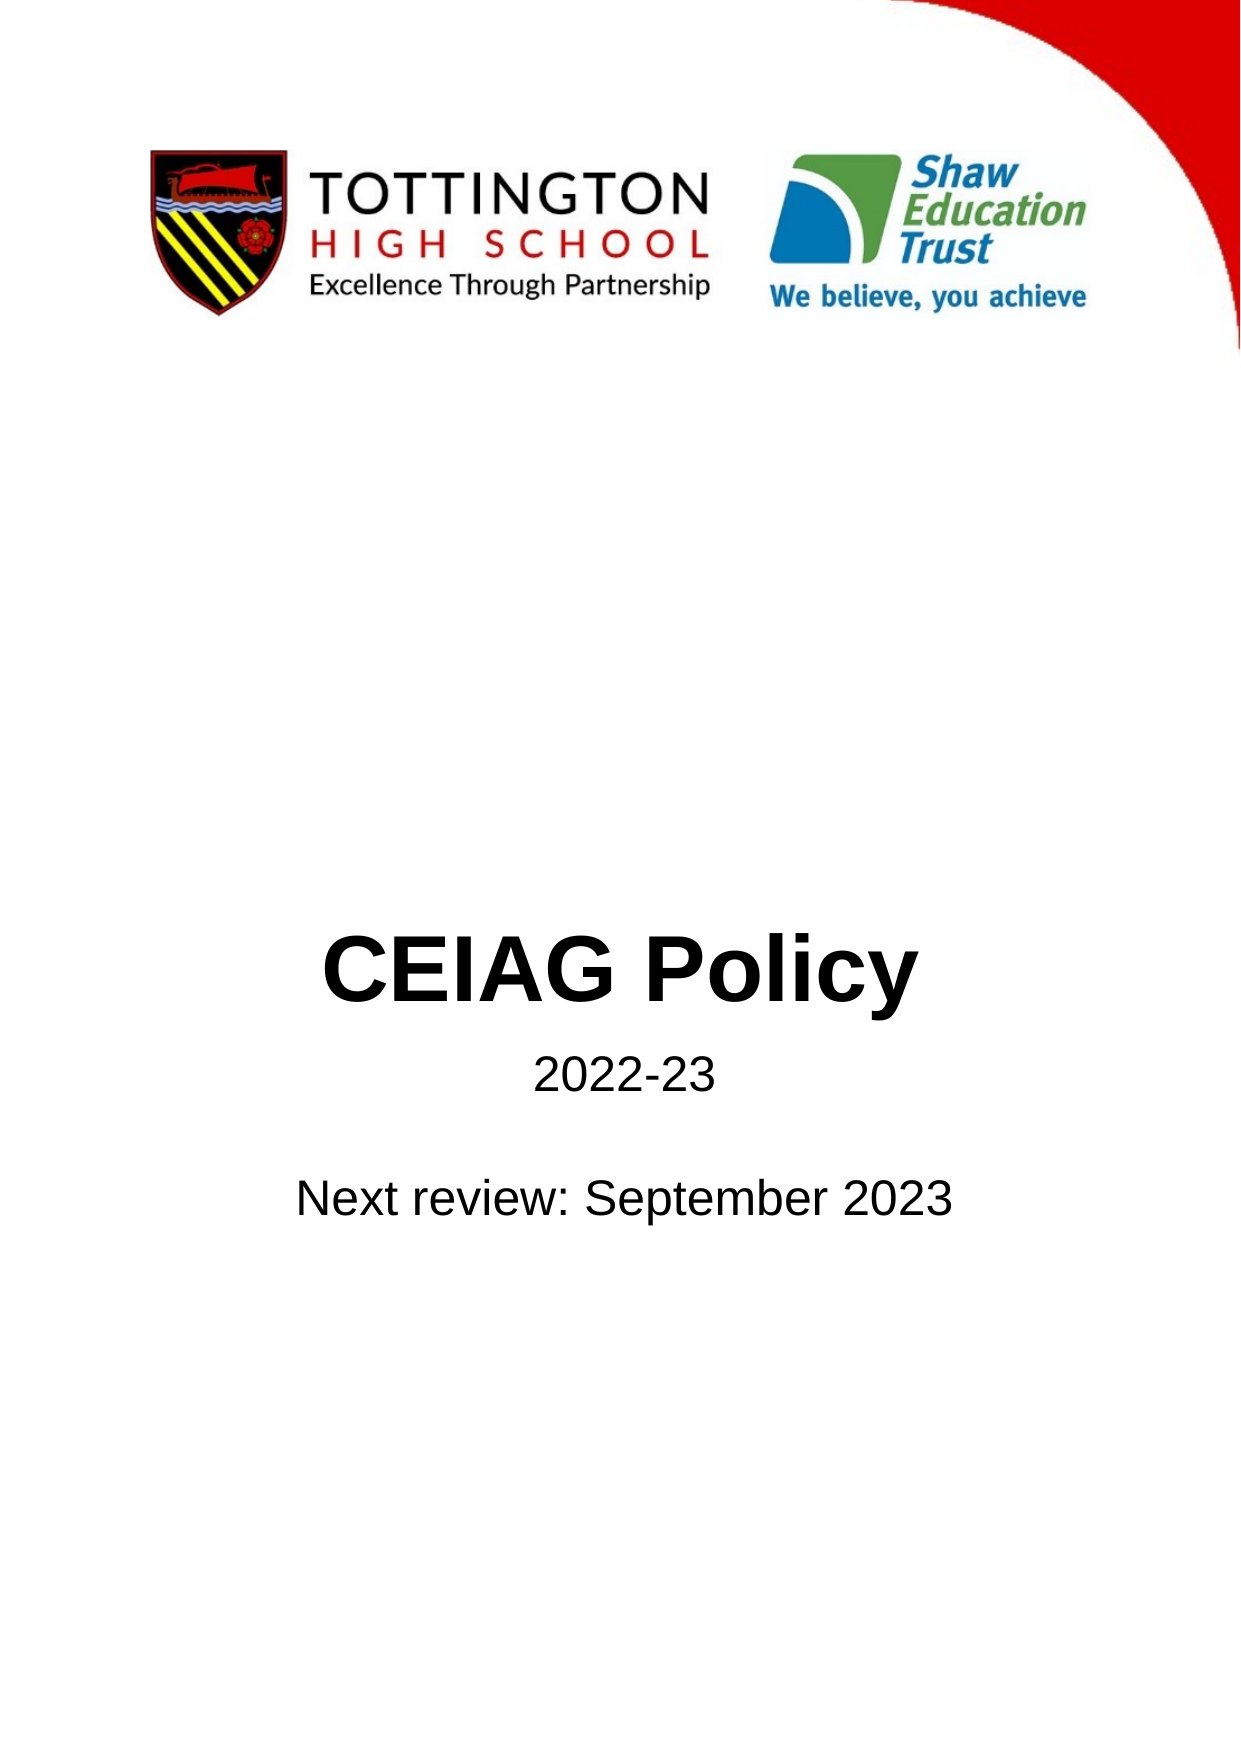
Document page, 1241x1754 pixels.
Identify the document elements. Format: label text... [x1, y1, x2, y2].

text CEIAG Policy [321, 914, 1096, 1022]
picture [150, 0, 1241, 382]
text 2022-23 [153, 1045, 1096, 1102]
text Next review: September 2023 [153, 1169, 1096, 1226]
